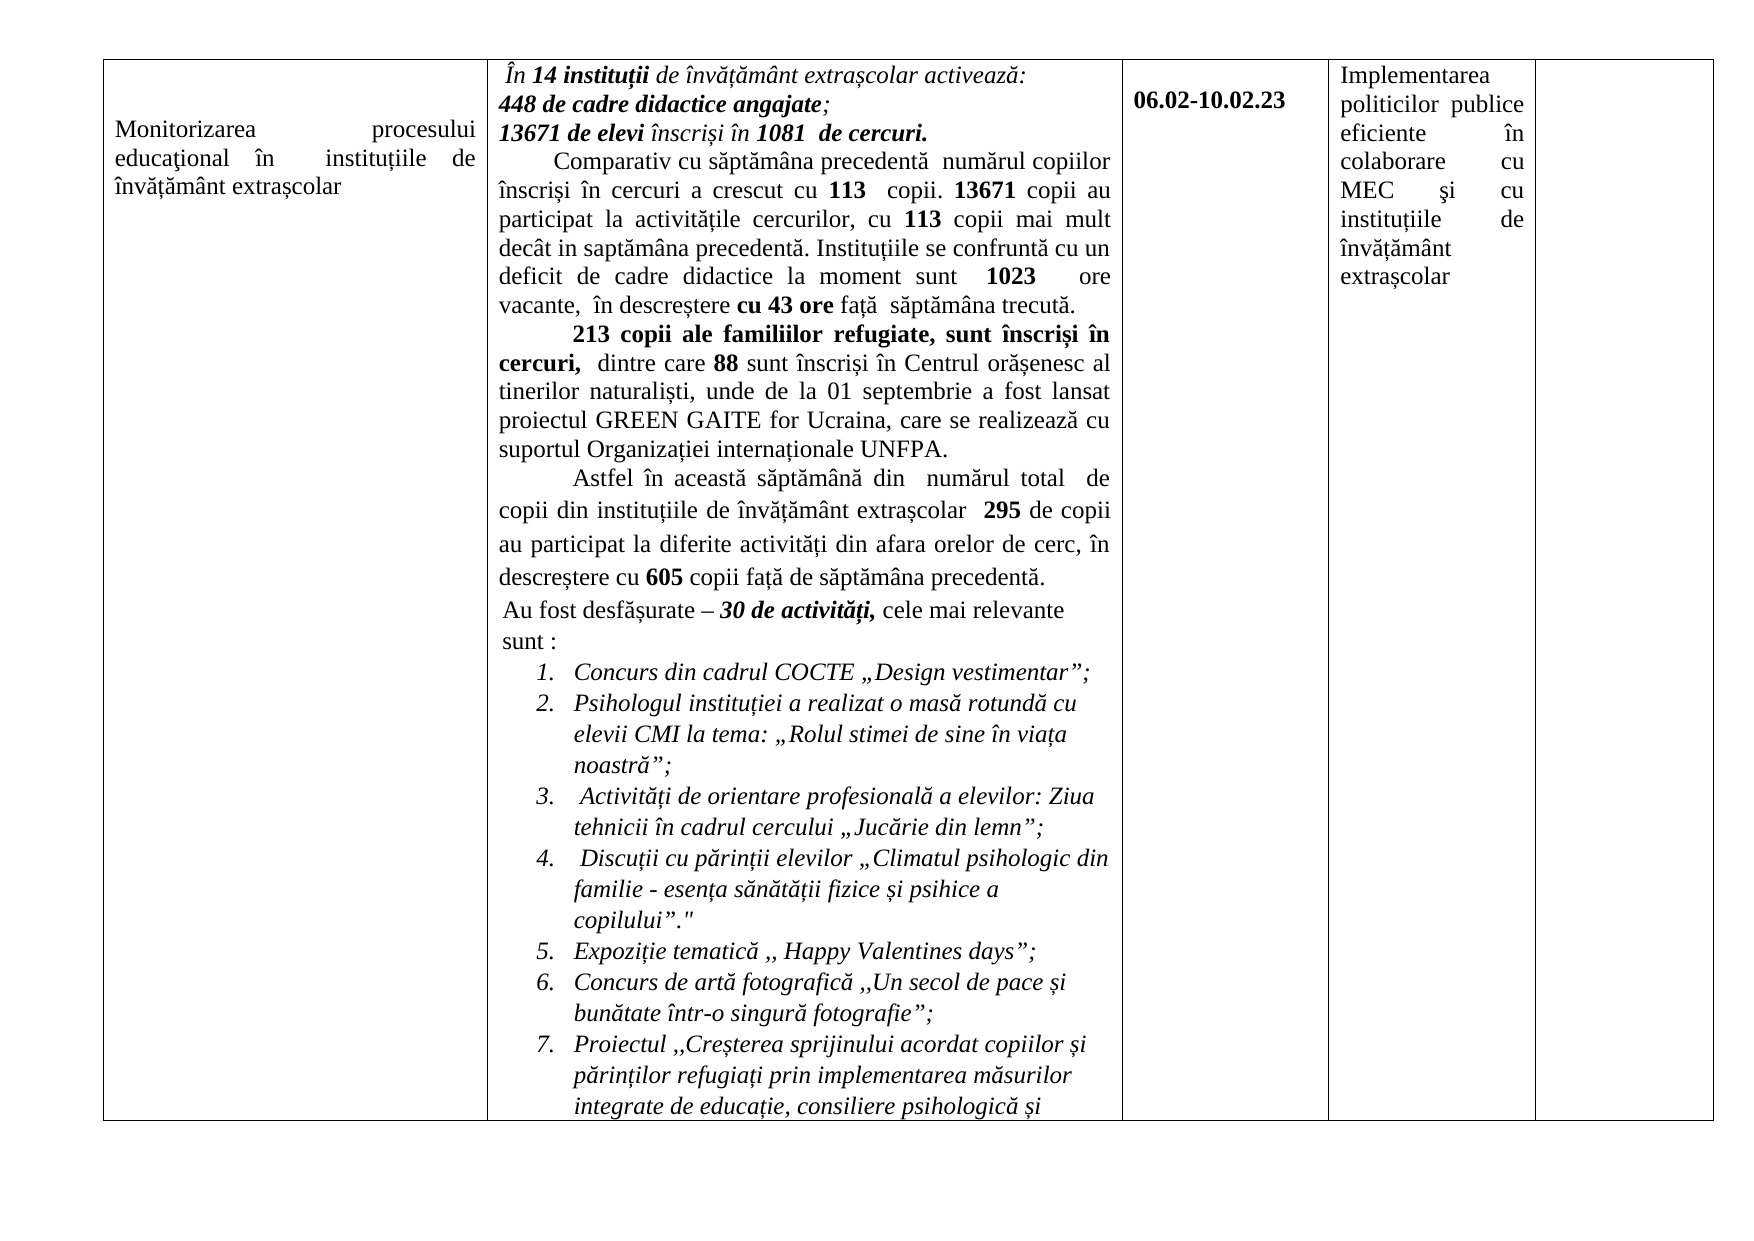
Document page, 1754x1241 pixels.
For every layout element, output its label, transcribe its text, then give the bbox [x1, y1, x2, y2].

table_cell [488, 60, 1122, 1120]
table_cell [1536, 60, 1713, 1120]
table_cell 06.02-10.02.23 [1123, 60, 1328, 1120]
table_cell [104, 60, 487, 1120]
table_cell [1329, 60, 1535, 1120]
